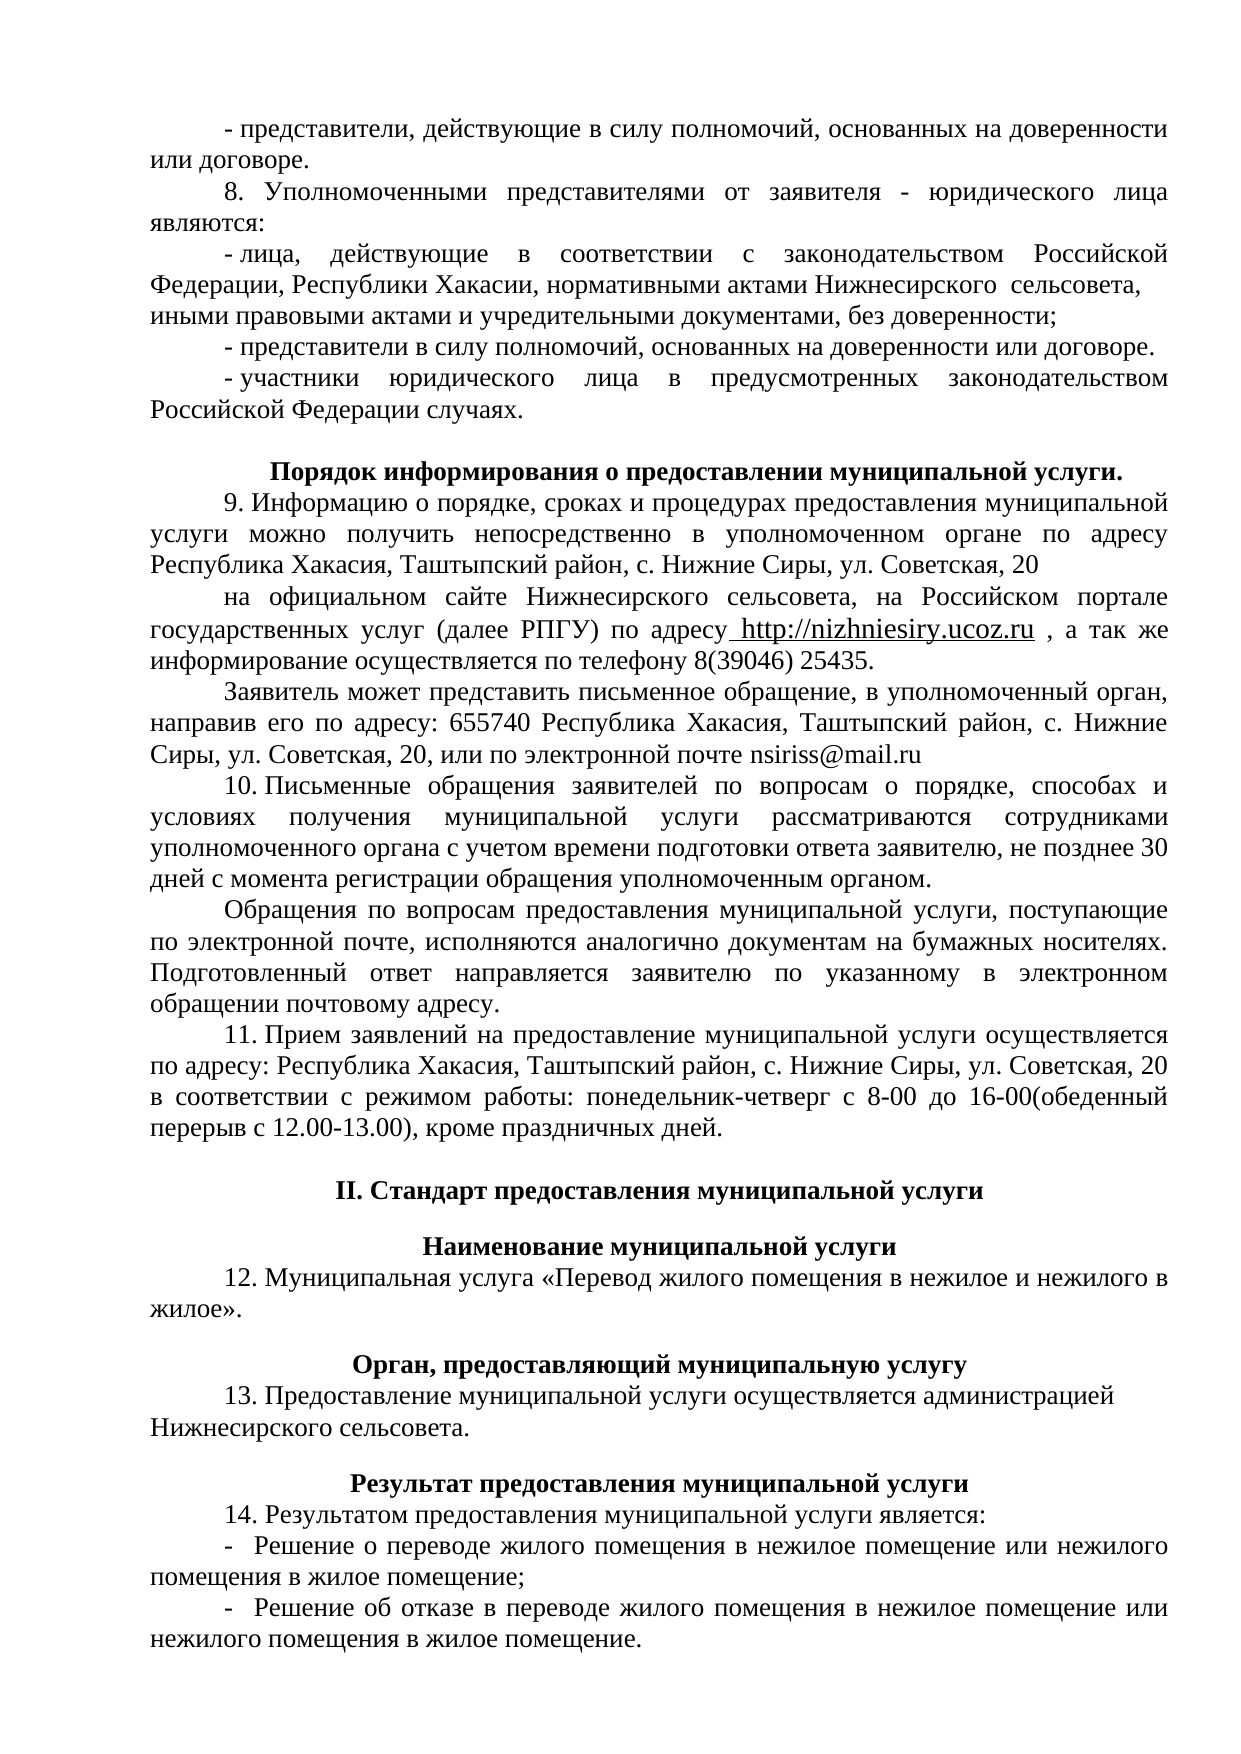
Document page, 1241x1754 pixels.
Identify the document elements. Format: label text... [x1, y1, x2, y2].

text Обращения по вопросам предоставления муниципальной услуги, поступающие по электронной почте, исполняются аналогично документам на бумажных носителях. Подготовленный ответ направляется заявителю по указанному в электронном обращении почтовому адресу. [150, 893, 1169, 1018]
text 11. Прием заявлений на предоставление муниципальной услуги осуществляется по адресу: Республика Хакасия, Таштыпский район, с. Нижние Сиры, ул. Советская, 20 в соответствии с режимом работы: понедельник-четверг с 8-00 до 16-00(обеденный перерыв с 12.00-13.00), кроме праздничных дней. [150, 1018, 1169, 1143]
title 12. Муниципальная услуга «Перевод жилого помещения в нежилое и нежилого в жилое». [150, 1261, 1169, 1323]
text - лица, действующие в соответствии с законодательством Российской Федерации, Республики Хакасии, нормативными актами Нижнесирского сельсовета, [150, 237, 1169, 299]
text 8. Уполномоченными представителями от заявителя - юридического лица являются: [150, 175, 1169, 237]
text - представители в силу полномочий, основанных на доверенности или договоре. [150, 330, 1169, 362]
text на официальном сайте Нижнесирского сельсовета, на Российском портале государственных услуг (далее РПГУ) по адресу http://nizhniesiry.ucoz.ru , а так же информирование осуществляется по телефону 8(39046) 25435. [150, 579, 1169, 675]
text Заявитель может представить письменное обращение, в уполномоченный орган, направив его по адресу: 655740 Республика Хакасия, Таштыпский район, с. Нижние Сиры, ул. Советская, 20, или по электронной почте nsiriss@mail.ru [150, 675, 1169, 769]
text Результат предоставления муниципальной услуги [150, 1467, 1169, 1498]
text - участники юридического лица в предусмотренных законодательством Российской Федерации случаях. [150, 362, 1169, 424]
title Орган, предоставляющий муниципальную услугу [150, 1348, 1169, 1379]
text Порядок информирования о предоставлении муниципальной услуги. [150, 455, 1169, 486]
text Наименование муниципальной услуги [150, 1230, 1169, 1261]
list Решение о переводе жилого помещения в нежилое помещение или нежилого помещения в жилое помещение; [150, 1529, 1169, 1591]
text иными правовыми актами и учредительными документами, без доверенности; [150, 299, 1169, 330]
text 14. Результатом предоставления муниципальной услуги является: [150, 1498, 1169, 1529]
text II. Стандарт предоставления муниципальной услуги [150, 1174, 1169, 1205]
text 10. Письменные обращения заявителей по вопросам о порядке, способах и условиях получения муниципальной услуги рассматриваются сотрудниками уполномоченного органа с учетом времени подготовки ответа заявителю, не позднее 30 дней с момента регистрации обращения уполномоченным органом. [150, 769, 1169, 893]
text 9. Информацию о порядке, сроках и процедурах предоставления муниципальной услуги можно получить непосредственно в уполномоченном органе по адресу Республика Хакасия, Таштыпский район, с. Нижние Сиры, ул. Советская, 20 [150, 486, 1169, 579]
text - представители, действующие в силу полномочий, основанных на доверенности или договоре. [150, 112, 1169, 175]
list Решение об отказе в переводе жилого помещения в нежилое помещение или нежилого помещения в жилое помещение. [150, 1591, 1169, 1654]
title 13. Предоставление муниципальной услуги осуществляется администрацией Нижнесирского сельсовета. [150, 1379, 1169, 1442]
